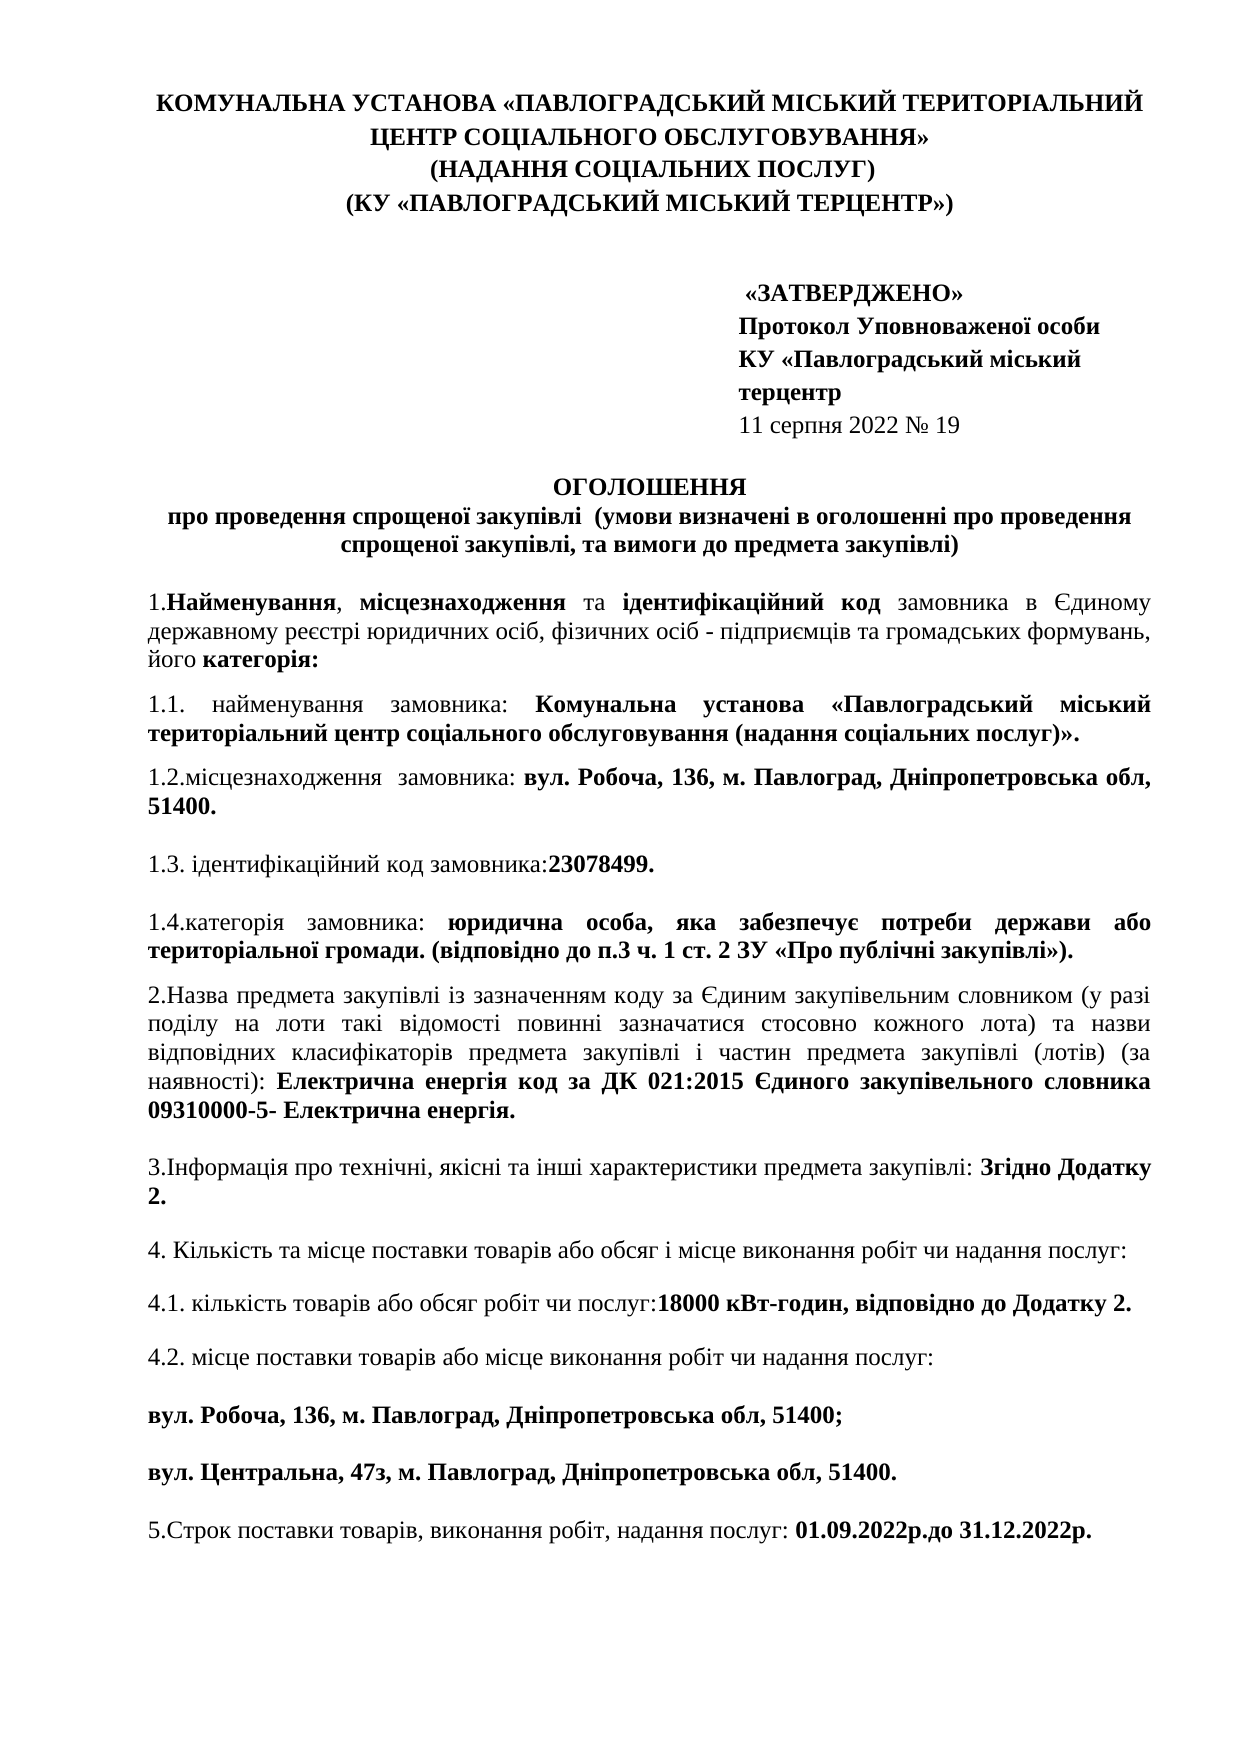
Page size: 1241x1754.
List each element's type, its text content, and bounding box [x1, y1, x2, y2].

text 1.2.місцезнаходження замовника: вул. Робоча, 136, м. Павлоград, Дніпропетровська обл, 51400. [148, 762, 1152, 819]
text про проведення спрощеної закупівлі (умови визначені в оголошенні про проведення спрощеної закупівлі, та вимоги до предмета закупівлі) [148, 501, 1152, 558]
text ОГОЛОШЕННЯ [148, 472, 1152, 501]
text 3.Інформація про технічні, якісні та інші характеристики предмета закупівлі: Згідно Додатку 2. [148, 1152, 1152, 1210]
text Протокол Уповноваженої особи [738, 311, 1152, 340]
text 11 серпня 2022 № 19 [738, 410, 1152, 439]
text (КУ «ПАВЛОГРАДСЬКИЙ МІСЬКИЙ ТЕРЦЕНТР») [148, 188, 1152, 216]
text 1.4.категорія замовника: юридична особа, яка забезпечує потреби держави або територіальної громади. (відповідно до п.3 ч. 1 ст. 2 ЗУ «Про публічні закупівлі»). [148, 907, 1152, 964]
text (НАДАННЯ СОЦІАЛЬНИХ ПОСЛУГ) [148, 154, 1152, 183]
text 1.Найменування, місцезнаходження та ідентифікаційний код замовника в Єдиному державному реєстрі юридичних осіб, фізичних осіб - підприємців та громадських формувань, його категорія: [148, 587, 1152, 673]
text 4.1. кількість товарів або обсяг робіт чи послуг:18000 кВт-годин, відповідно до Додатку 2. [148, 1288, 1152, 1317]
text вул. Центральна, 47з, м. Павлоград, Дніпропетровська обл, 51400. [148, 1457, 1152, 1486]
text КОМУНАЛЬНА УСТАНОВА «ПАВЛОГРАДСЬКИЙ МІСЬКИЙ ТЕРИТОРІАЛЬНИЙ ЦЕНТР СОЦІАЛЬНОГО ОБСЛУГОВУВАННЯ» [148, 88, 1152, 150]
text 4. Кількість та місце поставки товарів або обсяг і місце виконання робіт чи надання послуг: [148, 1235, 1152, 1263]
text 1.3. ідентифікаційний код замовника:23078499. [148, 849, 1152, 877]
text 2.Назва предмета закупівлі із зазначенням коду за Єдиним закупівельним словником (у разі поділу на лоти такі відомості повинні зазначатися стосовно кожного лота) та назви відповідних класифікаторів предмета закупівлі і частин предмета закупівлі (лотів) (за наявності): Електрична енергія код за ДК 021:2015 Єдиного закупівельного словника 09310000-5- Електрична енергія. [148, 980, 1152, 1123]
text 5.Строк поставки товарів, виконання робіт, надання послуг: 01.09.2022р.до 31.12.2022р. [148, 1515, 1152, 1543]
text КУ «Павлоградський міський терцентр [738, 344, 1152, 406]
text «ЗАТВЕРДЖЕНО» [738, 278, 1152, 307]
text 1.1. найменування замовника: Комунальна установа «Павлоградський міський територіальний центр соціального обслуговування (надання соціальних послуг)». [148, 689, 1152, 746]
text вул. Робоча, 136, м. Павлоград, Дніпропетровська обл, 51400; [148, 1400, 1152, 1428]
text 4.2. місце поставки товарів або місце виконання робіт чи надання послуг: [148, 1342, 1152, 1371]
